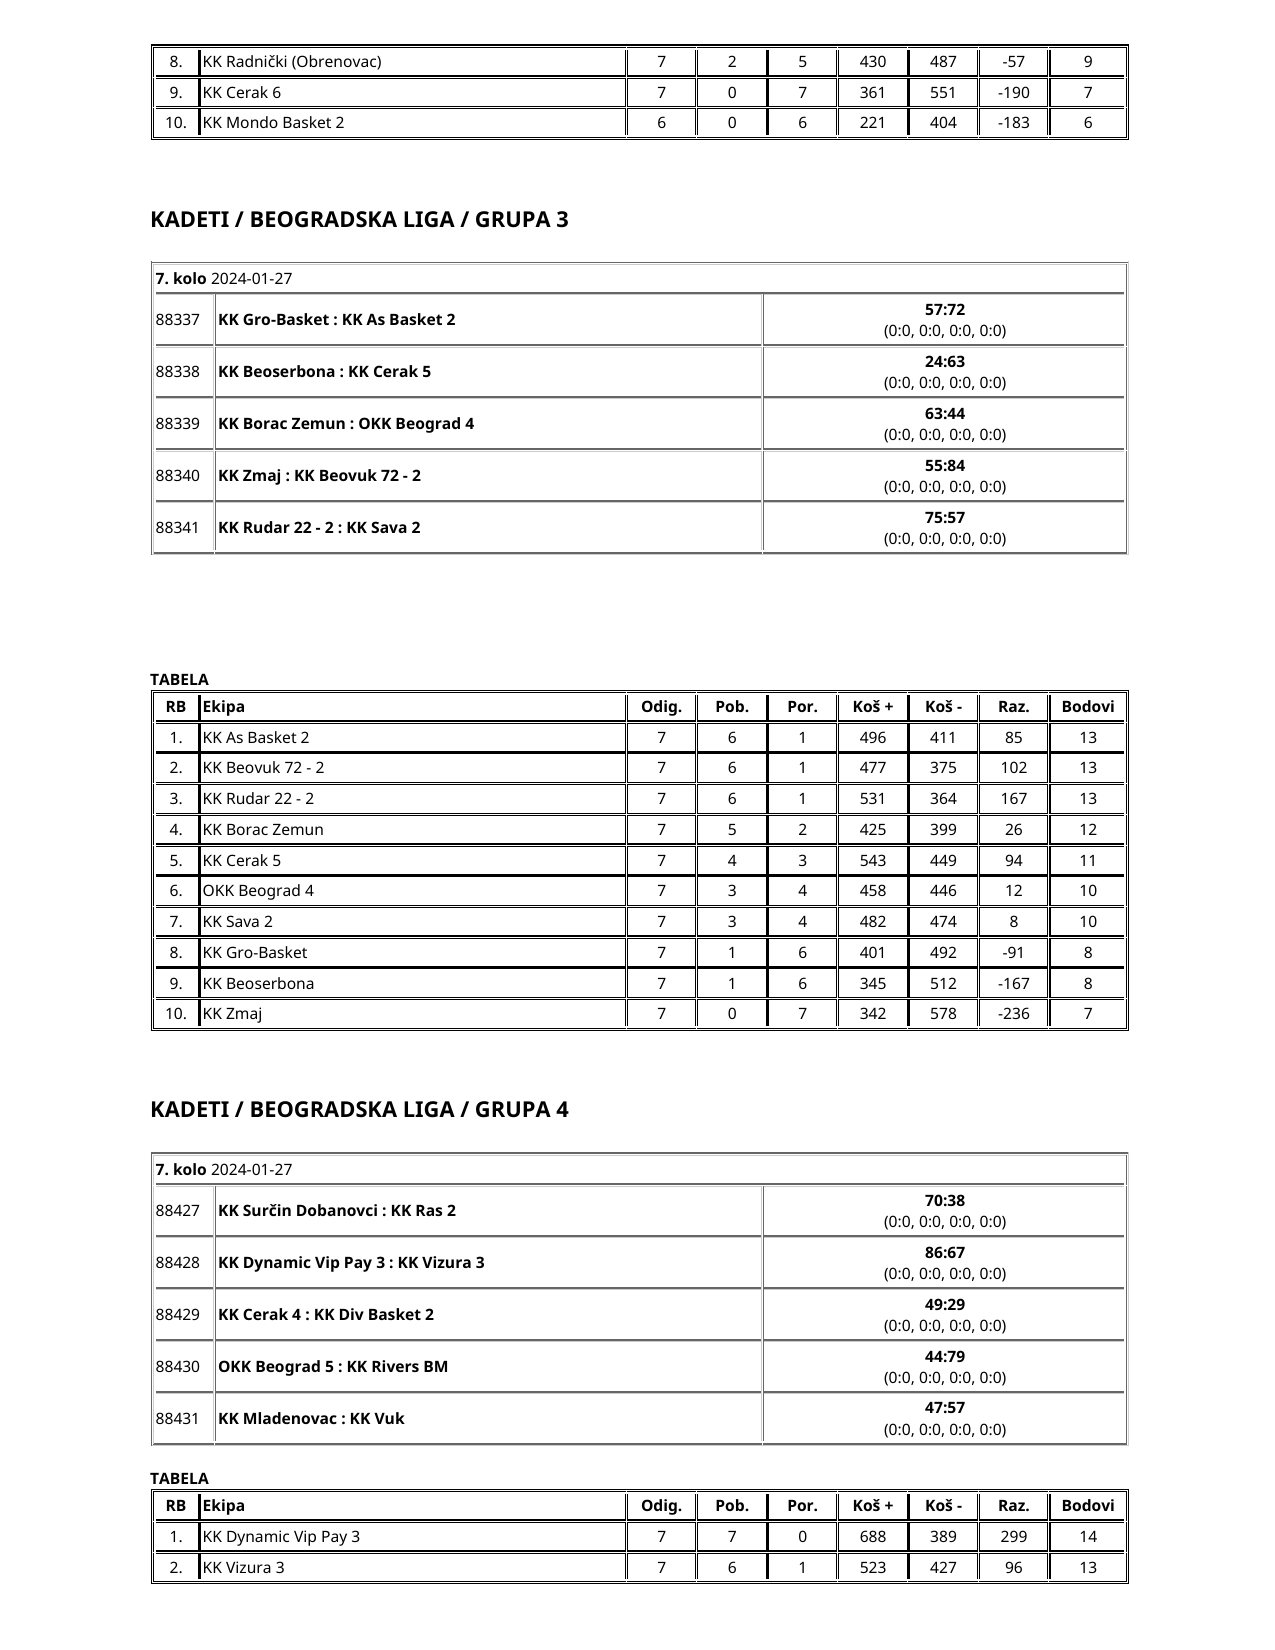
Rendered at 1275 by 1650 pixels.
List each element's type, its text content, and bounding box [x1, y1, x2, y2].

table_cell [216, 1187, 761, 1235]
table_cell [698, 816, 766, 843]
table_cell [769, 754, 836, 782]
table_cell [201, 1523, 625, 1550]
text KADETI / BEOGRADSKA LIGA / GRUPA 3 [150, 140, 1125, 261]
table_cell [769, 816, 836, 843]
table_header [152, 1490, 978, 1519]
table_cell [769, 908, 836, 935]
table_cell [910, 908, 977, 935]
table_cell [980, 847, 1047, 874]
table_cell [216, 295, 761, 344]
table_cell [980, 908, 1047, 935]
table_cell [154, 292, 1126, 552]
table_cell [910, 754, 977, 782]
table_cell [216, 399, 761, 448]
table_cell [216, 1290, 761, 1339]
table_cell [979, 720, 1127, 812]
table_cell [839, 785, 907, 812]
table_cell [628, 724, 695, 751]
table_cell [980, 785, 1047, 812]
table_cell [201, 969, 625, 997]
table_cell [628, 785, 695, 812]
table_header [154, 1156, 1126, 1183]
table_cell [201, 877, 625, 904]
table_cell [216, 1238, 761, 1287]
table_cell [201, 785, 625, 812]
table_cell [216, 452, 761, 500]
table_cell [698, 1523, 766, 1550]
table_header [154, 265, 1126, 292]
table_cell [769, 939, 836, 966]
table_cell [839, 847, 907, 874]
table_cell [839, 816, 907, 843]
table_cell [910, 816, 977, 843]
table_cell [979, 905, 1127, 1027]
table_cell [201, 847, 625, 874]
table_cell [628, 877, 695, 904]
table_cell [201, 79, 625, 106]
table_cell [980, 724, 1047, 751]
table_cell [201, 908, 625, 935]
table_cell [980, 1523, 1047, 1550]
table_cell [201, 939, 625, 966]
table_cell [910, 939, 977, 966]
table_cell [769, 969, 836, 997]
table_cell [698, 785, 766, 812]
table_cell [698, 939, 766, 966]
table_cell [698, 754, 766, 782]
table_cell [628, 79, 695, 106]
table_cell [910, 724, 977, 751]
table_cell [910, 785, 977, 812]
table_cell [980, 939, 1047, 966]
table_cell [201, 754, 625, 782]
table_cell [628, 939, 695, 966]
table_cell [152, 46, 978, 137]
text TABELA [150, 1446, 1125, 1489]
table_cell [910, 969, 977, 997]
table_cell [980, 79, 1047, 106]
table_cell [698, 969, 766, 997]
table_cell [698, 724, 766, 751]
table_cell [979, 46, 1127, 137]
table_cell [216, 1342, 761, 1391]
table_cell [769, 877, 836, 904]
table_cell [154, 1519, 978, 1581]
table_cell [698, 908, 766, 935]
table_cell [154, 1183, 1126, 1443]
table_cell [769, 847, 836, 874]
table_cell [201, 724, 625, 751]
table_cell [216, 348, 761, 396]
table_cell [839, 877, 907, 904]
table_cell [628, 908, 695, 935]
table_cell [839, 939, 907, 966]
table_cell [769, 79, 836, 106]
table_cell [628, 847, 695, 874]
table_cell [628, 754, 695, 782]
text KADETI / BEOGRADSKA LIGA / GRUPA 4 [150, 1031, 1125, 1152]
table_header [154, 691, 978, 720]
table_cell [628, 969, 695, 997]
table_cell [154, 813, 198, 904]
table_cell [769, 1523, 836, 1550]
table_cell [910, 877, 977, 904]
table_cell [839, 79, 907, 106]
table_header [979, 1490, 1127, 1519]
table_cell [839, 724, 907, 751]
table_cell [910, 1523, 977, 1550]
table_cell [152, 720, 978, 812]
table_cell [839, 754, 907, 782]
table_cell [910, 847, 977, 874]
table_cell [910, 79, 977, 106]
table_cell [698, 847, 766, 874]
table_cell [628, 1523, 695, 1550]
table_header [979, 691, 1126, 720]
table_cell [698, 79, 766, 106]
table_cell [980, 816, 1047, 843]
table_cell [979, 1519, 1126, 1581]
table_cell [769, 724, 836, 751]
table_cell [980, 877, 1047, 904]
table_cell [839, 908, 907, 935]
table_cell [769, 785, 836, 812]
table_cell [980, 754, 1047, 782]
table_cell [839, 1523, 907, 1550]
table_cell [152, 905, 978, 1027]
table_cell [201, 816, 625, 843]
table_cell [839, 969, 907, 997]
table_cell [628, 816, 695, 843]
text TABELA [150, 668, 1125, 689]
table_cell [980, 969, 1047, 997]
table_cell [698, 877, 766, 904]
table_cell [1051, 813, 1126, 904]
